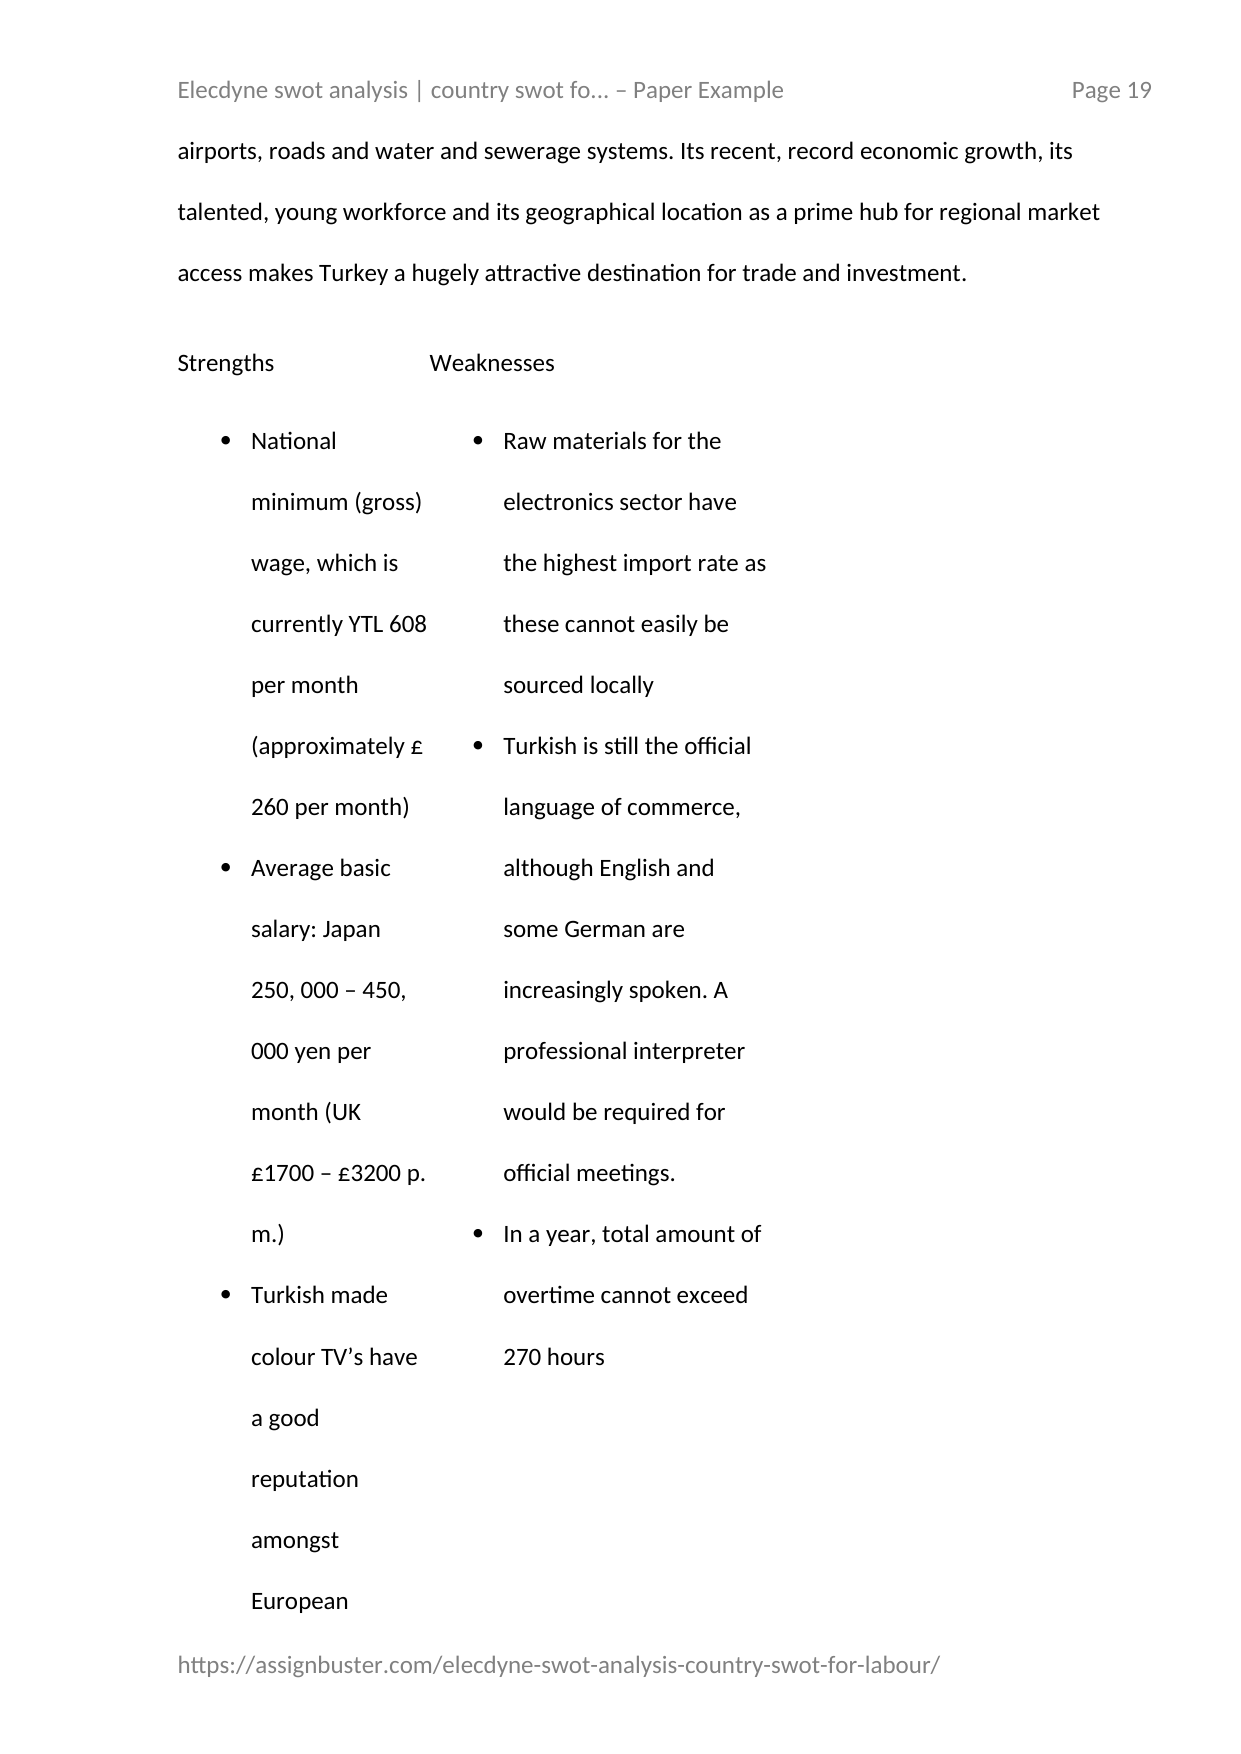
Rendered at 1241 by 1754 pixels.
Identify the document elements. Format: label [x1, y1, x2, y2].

table_header [429, 348, 769, 1615]
text [177, 135, 1152, 287]
table_header [177, 348, 429, 1615]
